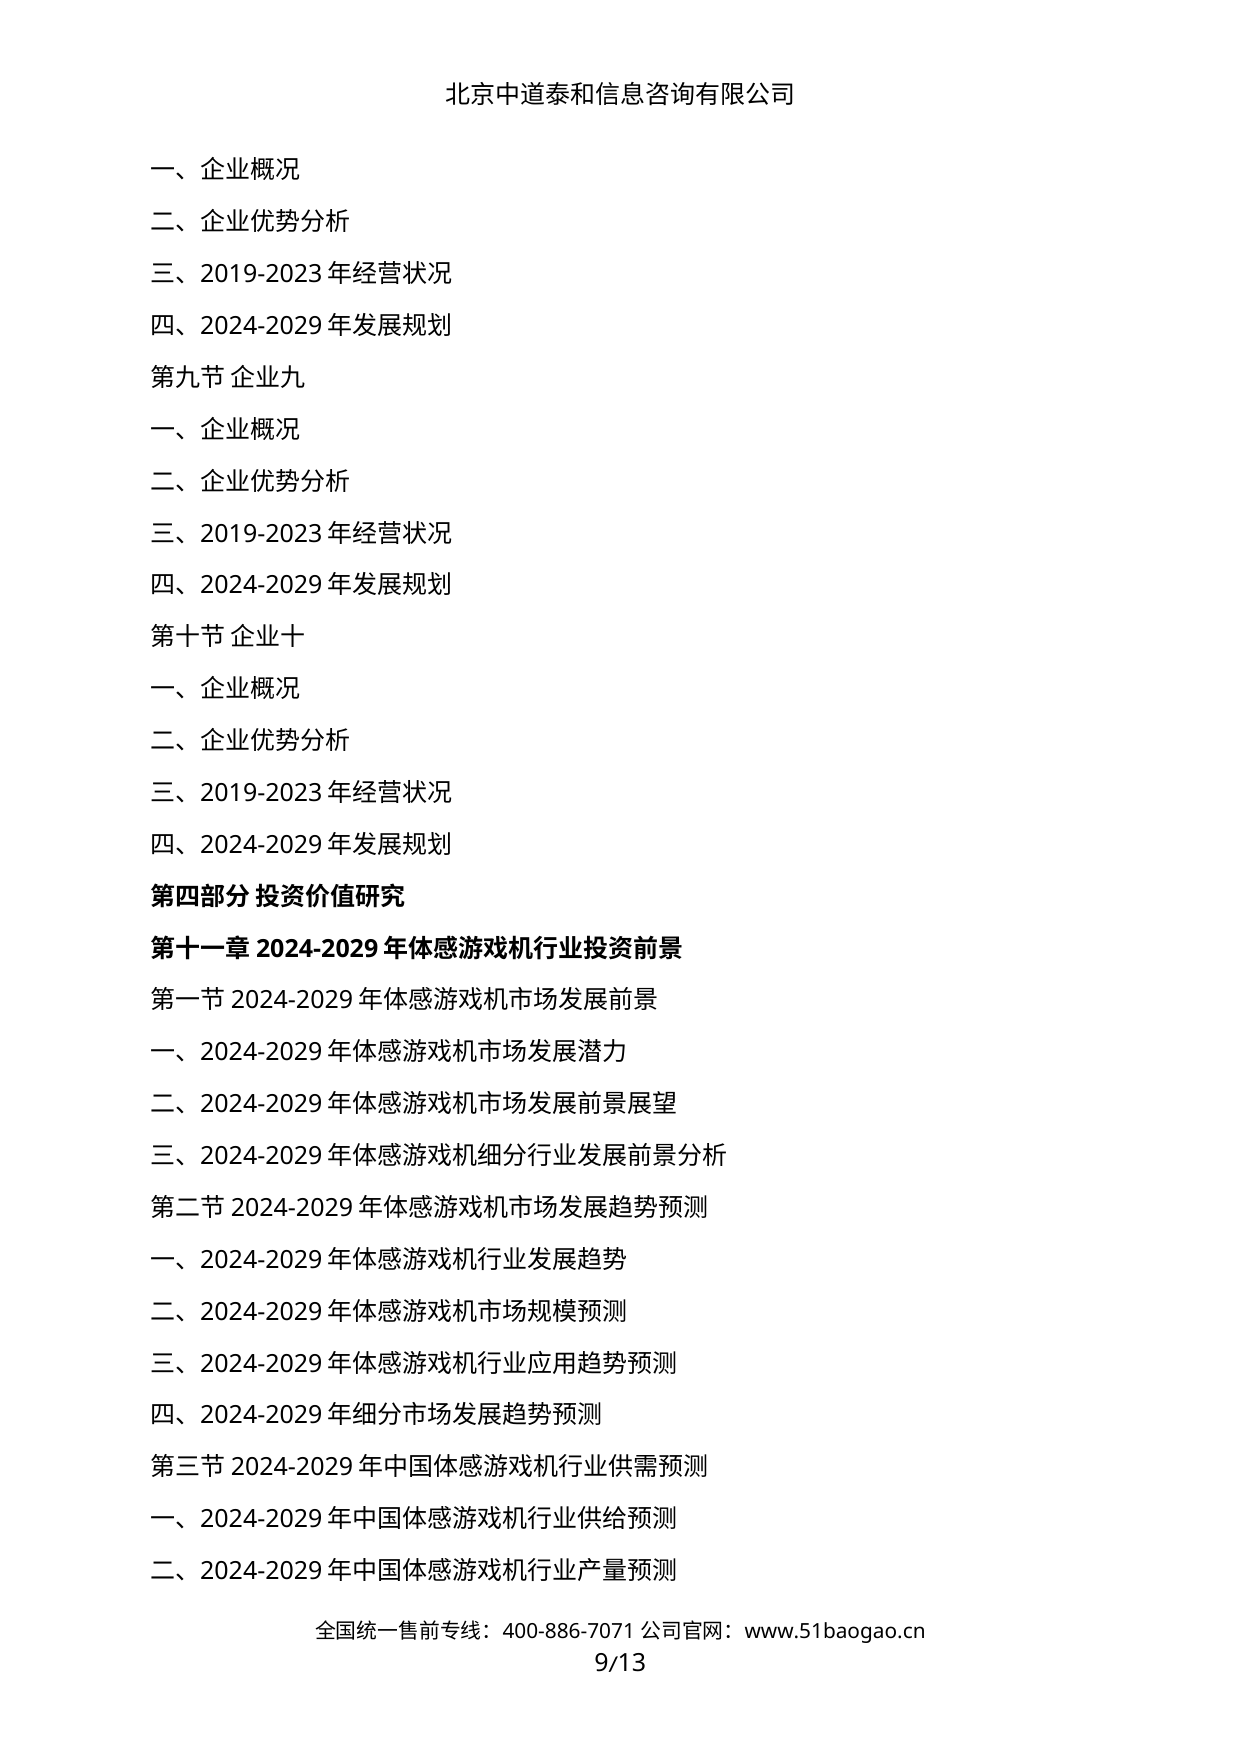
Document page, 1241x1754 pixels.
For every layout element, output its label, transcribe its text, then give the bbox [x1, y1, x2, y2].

text 第四部分 投资价值研究 [150, 876, 1090, 912]
text 四、2024-2029年发展规划 [150, 824, 1090, 861]
text 第十节 企业十 [150, 617, 1090, 653]
text 第十一章 2024-2029年体感游戏机行业投资前景 [150, 928, 1090, 964]
text 二、2024-2029年体感游戏机市场发展前景展望 [150, 1084, 1090, 1120]
text 一、2024-2029年体感游戏机行业发展趋势 [150, 1239, 1090, 1276]
text 三、2019-2023年经营状况 [150, 254, 1090, 290]
text 四、2024-2029年细分市场发展趋势预测 [150, 1395, 1090, 1431]
text 第九节 企业九 [150, 357, 1090, 394]
text 二、企业优势分析 [150, 721, 1090, 757]
text 一、2024-2029年体感游戏机市场发展潜力 [150, 1032, 1090, 1068]
text 第二节 2024-2029年体感游戏机市场发展趋势预测 [150, 1187, 1090, 1224]
text 四、2024-2029年发展规划 [150, 565, 1090, 601]
text 二、2024-2029年中国体感游戏机行业产量预测 [150, 1551, 1090, 1587]
text 三、2024-2029年体感游戏机细分行业发展前景分析 [150, 1136, 1090, 1172]
text 三、2019-2023年经营状况 [150, 772, 1090, 809]
text 一、2024-2029年中国体感游戏机行业供给预测 [150, 1499, 1090, 1535]
text 三、2019-2023年经营状况 [150, 513, 1090, 549]
text 二、2024-2029年体感游戏机市场规模预测 [150, 1291, 1090, 1327]
text 二、企业优势分析 [150, 461, 1090, 497]
text 四、2024-2029年发展规划 [150, 306, 1090, 342]
text 一、企业概况 [150, 150, 1090, 186]
text 第一节 2024-2029年体感游戏机市场发展前景 [150, 980, 1090, 1016]
text 一、企业概况 [150, 409, 1090, 446]
text 第三节 2024-2029年中国体感游戏机行业供需预测 [150, 1447, 1090, 1483]
text 二、企业优势分析 [150, 202, 1090, 238]
text 三、2024-2029年体感游戏机行业应用趋势预测 [150, 1343, 1090, 1379]
text 一、企业概况 [150, 669, 1090, 705]
